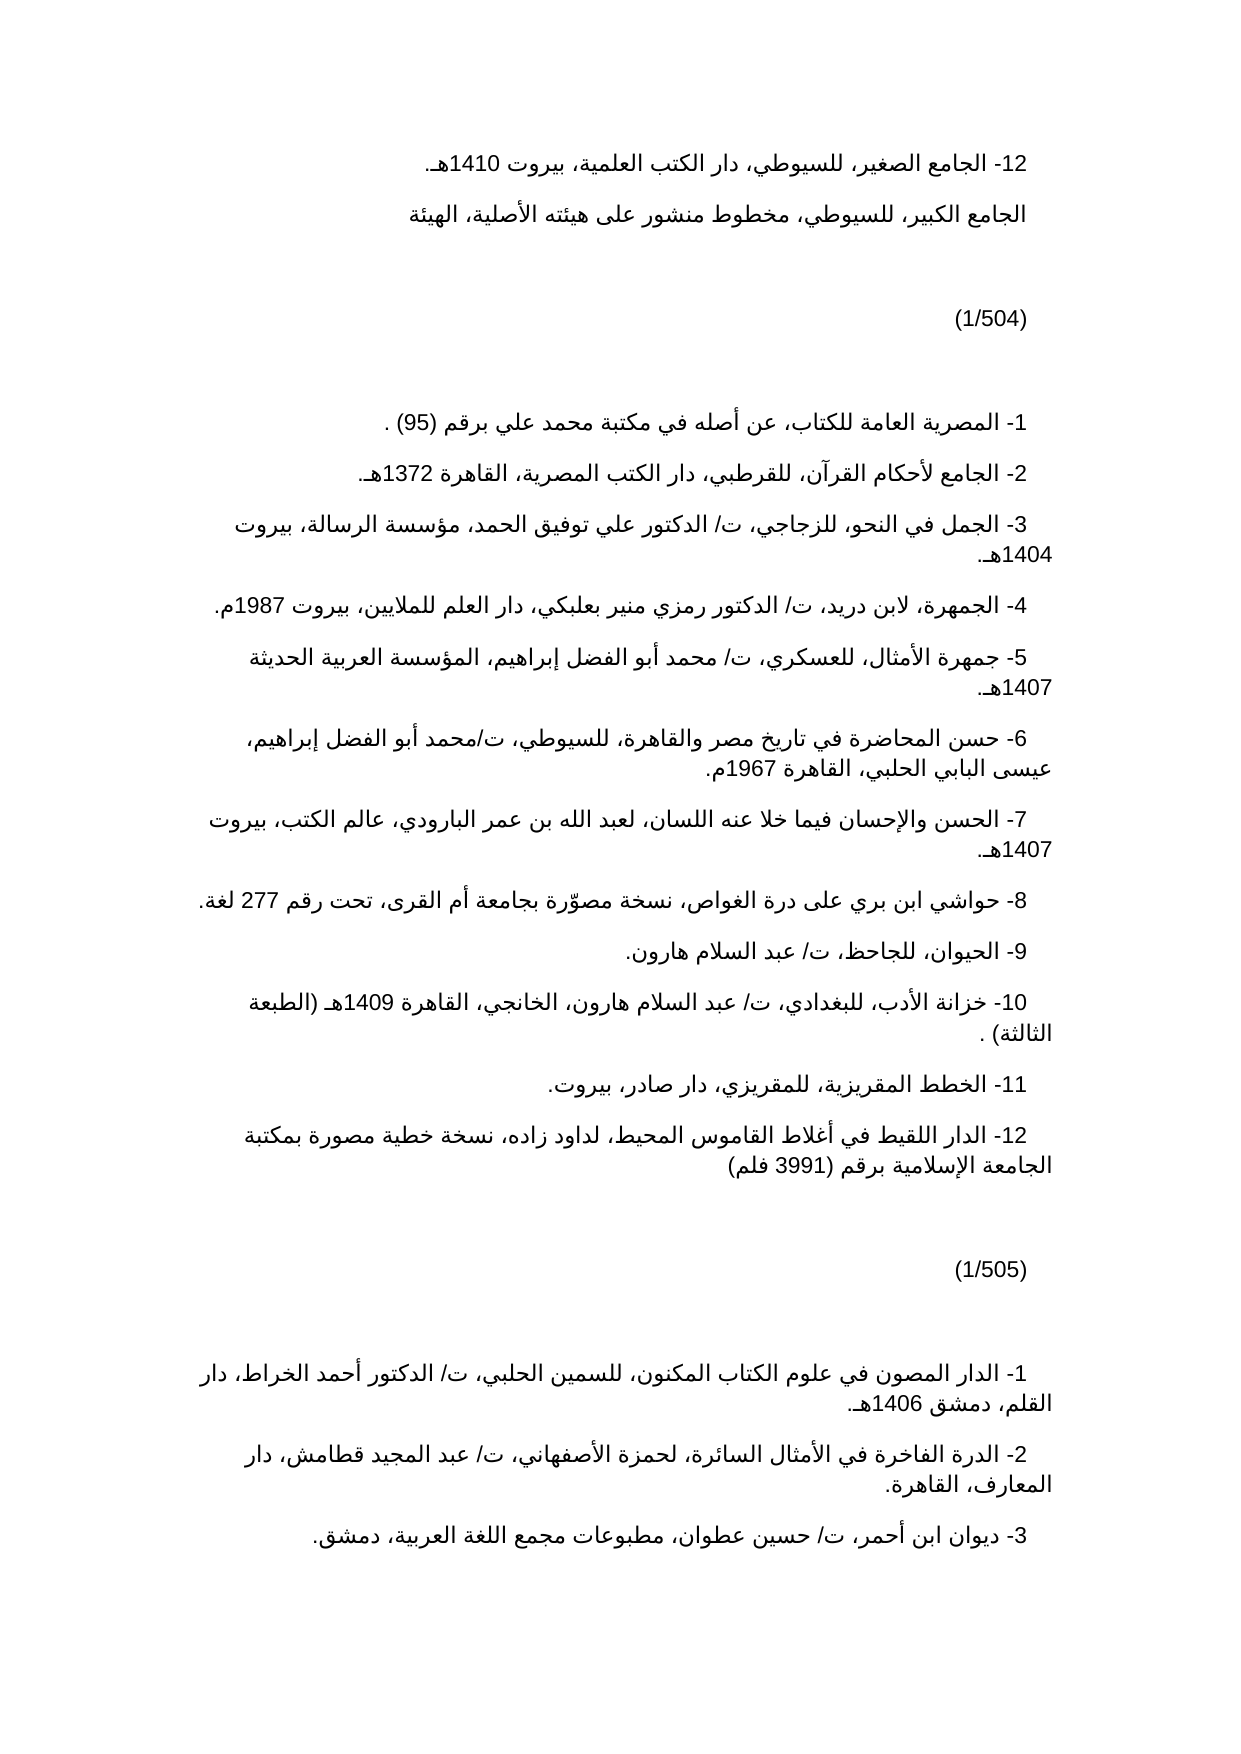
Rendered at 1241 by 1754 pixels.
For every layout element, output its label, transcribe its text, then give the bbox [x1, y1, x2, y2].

text 12- الجامع الصغير، للسيوطي، دار الكتب العلمية، بيروت 1410هـ. [187, 150, 1053, 176]
text 1- المصرية العامة للكتاب، عن أصله في مكتبة محمد علي برقم (95) . [187, 409, 1053, 436]
text 5- جمهرة الأمثال، للعسكري، ت/ محمد أبو الفضل إبراهيم، المؤسسة العربية الحديثة 1407هـ. [187, 643, 1053, 700]
text 11- الخطط المقريزية، للمقريزي، دار صادر، بيروت. [187, 1071, 1053, 1097]
text (1/504) [187, 305, 1053, 331]
text 2- الدرة الفاخرة في الأمثال السائرة، لحمزة الأصفهاني، ت/ عبد المجيد قطامش، دار المعارف، القاهرة. [187, 1441, 1053, 1498]
text 2- الجامع لأحكام القرآن، للقرطبي، دار الكتب المصرية، القاهرة 1372هـ. [187, 460, 1053, 487]
text 9- الحيوان، للجاحظ، ت/ عبد السلام هارون. [187, 938, 1053, 965]
text 6- حسن المحاضرة في تاريخ مصر والقاهرة، للسيوطي، ت/محمد أبو الفضل إبراهيم، عيسى البابي الحلبي، القاهرة 1967م. [187, 725, 1053, 781]
text 8- حواشي ابن بري على درة الغواص، نسخة مصوّرة بجامعة أم القرى، تحت رقم 277 لغة. [187, 887, 1053, 914]
text الجامع الكبير، للسيوطي، مخطوط منشور على هيئته الأصلية، الهيئة [187, 201, 1053, 227]
text (1/505) [187, 1256, 1053, 1282]
text 7- الحسن والإحسان فيما خلا عنه اللسان، لعبد الله بن عمر البارودي، عالم الكتب، بيروت 1407هـ. [187, 806, 1053, 863]
text 10- خزانة الأدب، للبغدادي، ت/ عبد السلام هارون، الخانجي، القاهرة 1409هـ (الطبعة الثالثة) . [187, 989, 1053, 1046]
text 3- ديوان ابن أحمر، ت/ حسين عطوان، مطبوعات مجمع اللغة العربية، دمشق. [187, 1522, 1053, 1549]
text 1- الدار المصون في علوم الكتاب المكنون، للسمين الحلبي، ت/ الدكتور أحمد الخراط، دار القلم، دمشق 1406هـ. [187, 1360, 1053, 1417]
text 3- الجمل في النحو، للزجاجي، ت/ الدكتور علي توفيق الحمد، مؤسسة الرسالة، بيروت 1404هـ. [187, 511, 1053, 568]
text 12- الدار اللقيط في أغلاط القاموس المحيط، لداود زاده، نسخة خطية مصورة بمكتبة الجامعة الإسلامية برقم (3991 فلم) [187, 1122, 1053, 1178]
text 4- الجمهرة، لابن دريد، ت/ الدكتور رمزي منير بعلبكي، دار العلم للملايين، بيروت 1987م. [187, 592, 1053, 619]
